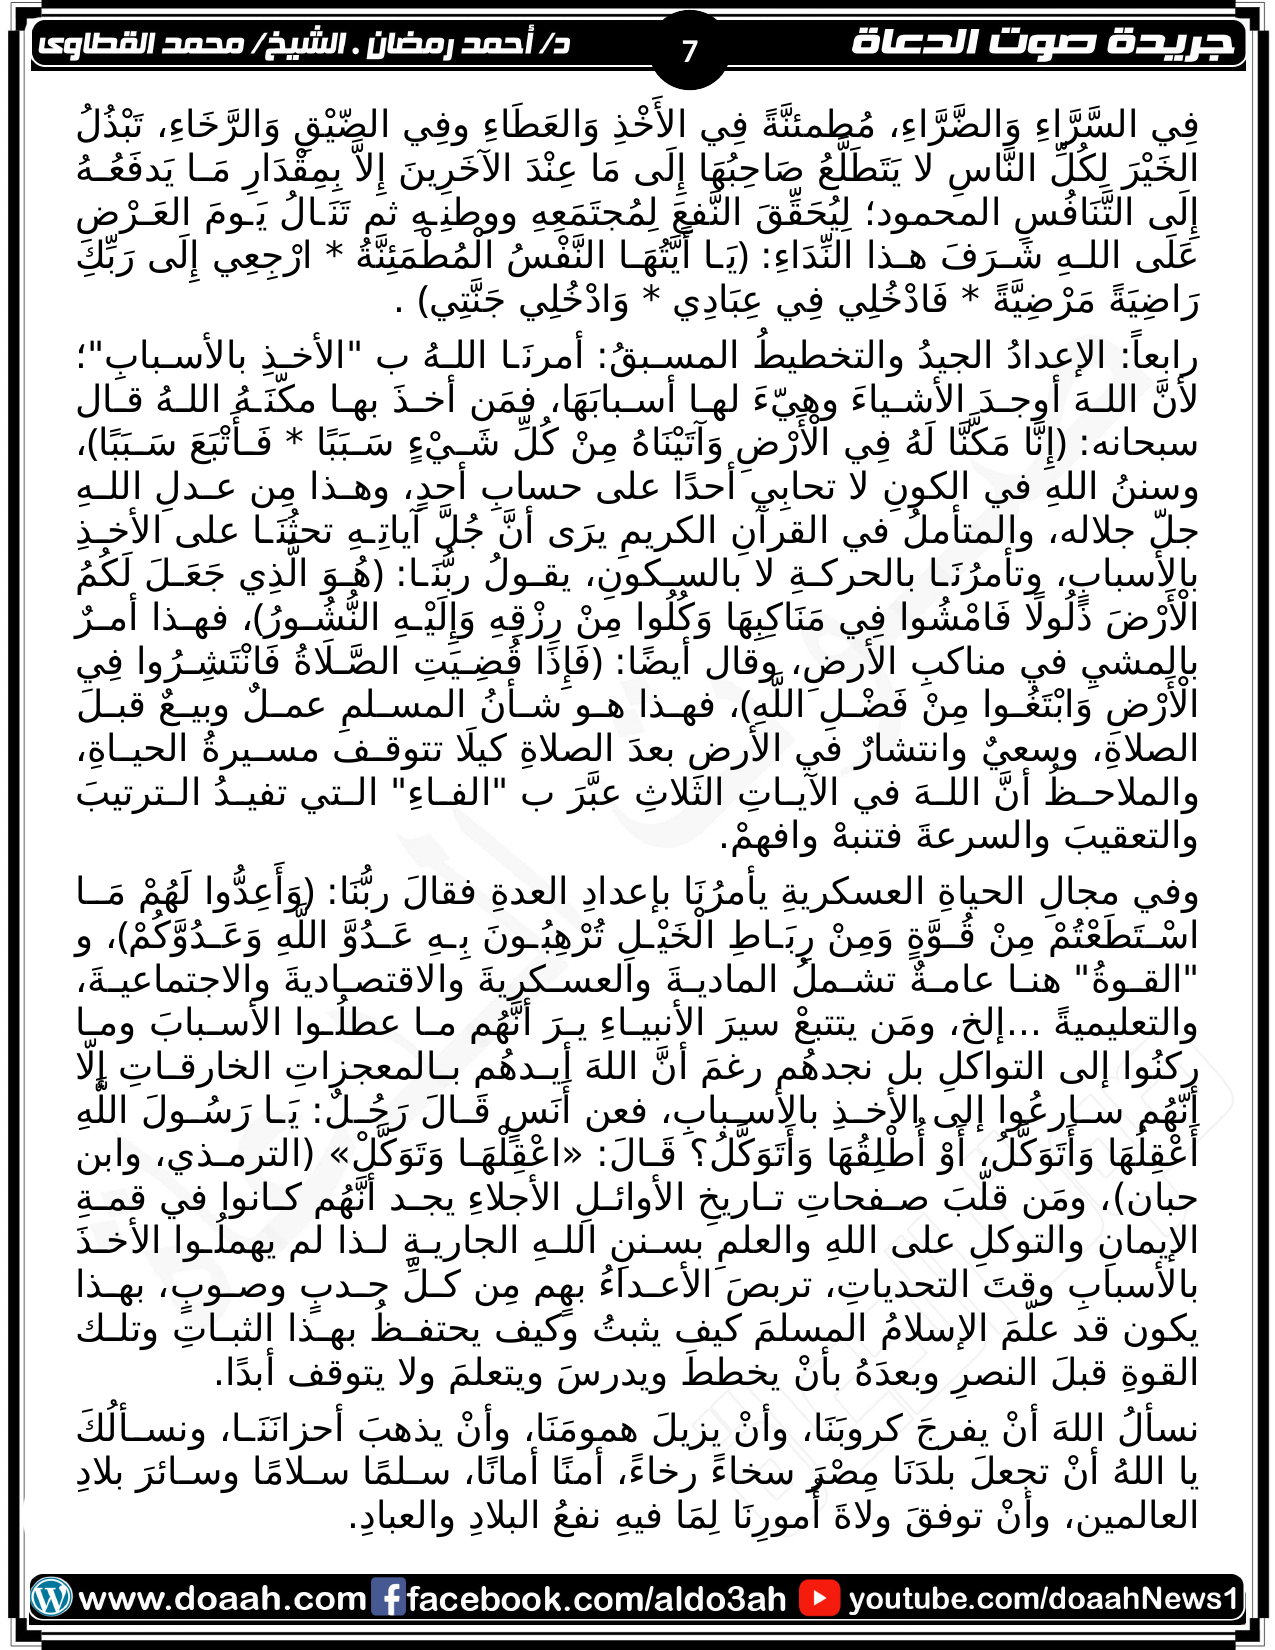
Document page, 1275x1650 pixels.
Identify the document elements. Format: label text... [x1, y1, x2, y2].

text رابعاً: الإعدادُ الجيدُ والتخطيطُ المسبقُ: أمرنَا اللهُ ب "الأخذِ بالأسبابِ"؛ لأنَّ اللهَ أوجدَ الأشياءَ وهيّءَ لها أسبابَهَا، فمَن أخذَ بها مكّنَهُ اللهُ قال سبحانه: ﴿إِنَّا مَكَّنَّا لَهُ فِي الْأَرْضِ وَآتَيْنَاهُ مِنْ كُلِّ شَيْءٍ سَبَبًا * فَأَتْبَعَ سَبَبًا﴾، وسننُ اللهِ في الكونِ لا تحابِي أحدًا على حسابِ أحدٍ، وهذا مِن عدلِ اللهِ جلّ جلاله، والمتأملُ في القرآنِ الكريمِ يرَى أنَّ جُلَّ آياتِهِ تحثُنَا على الأخذِ بالأسبابٍ، وتأمرُنَا بالحركةِ لا بالسكونِ، يقولُ ربُّنَا: ﴿هُوَ الَّذِي جَعَلَ لَكُمُ الْأَرْضَ ذَلُولًا فَامْشُوا فِي مَنَاكِبِهَا ‌وَكُلُوا ‌مِنْ ‌رِزْقِهِ ‌وَإِلَيْهِ ‌النُّشُورُ﴾، فهذا أمرٌ بالمشيِ في مناكبِ الأرضِ، وقال أيضًا: ﴿فَإِذَا قُضِيَتِ الصَّلَاةُ فَانْتَشِرُوا فِي الْأَرْضِ وَابْتَغُوا مِنْ فَضْلِ اللَّهِ﴾، فهذا هو شأنُ المسلمِ عملٌ وبيعٌ قبلَ الصلاةِ، وسعيٌ وانتشارٌ في الأرضِ بعدَ الصلاةِ كيلَا تتوقف مسيرةُ الحياةِ، والملاحظُ أنَّ اللهَ في الآياتِ الثلاثِ عبَّرَ ب "الفاءِ" التي تفيدُ الترتيبَ والتعقيبَ والسرعةَ فتنبهْ وافهمْ. [75, 334, 1200, 857]
picture [0, 0, 1275, 1650]
text نسألُ اللهَ أنْ يفرجَ كروبَنَا، وأنْ يزيلَ همومَنَا، وأنْ يذهبَ أحزانَنَا، ونسألُكَ يا اللهُ أنْ تجعلَ بلدَنَا مِصْرَ سخاءً رخاءً، أمنًا أمانًا، سلمًا سلامًا وسائرَ بلادِ العالمين، وأنْ توفقَ ولاةَ أُمورِنَا لِمَا فيهِ نفعُ البلادِ والعبادِ. [75, 1406, 1200, 1537]
text وفي مجالِ الحياةِ العسكريةِ يأمرُنَا بإعدادِ العدةِ فقالَ ربُّنَا: ﴿وَأَعِدُّوا لَهُمْ مَا اسْتَطَعْتُمْ مِنْ قُوَّةٍ وَمِنْ رِبَاطِ الْخَيْلِ تُرْهِبُونَ بِهِ عَدُوَّ اللَّهِ وَعَدُوَّكُمْ﴾، و "القوةُ" هنا عامةٌ تشملُ الماديةَ والعسكريةَ والاقتصاديةَ والاجتماعيةَ، والتعليميةً ...إلخ، ومَن يتتبعْ سيرَ الأنبياءِ يرَ أنَّهُم ما عطلُوا الأسبابَ وما ركنُوا إلى التواكلِ بل نجدهُم رغمَ أنَّ اللهَ أيدهُم بالمعجزاتِ الخارقاتِ إلّا أنّهُم سارعُوا إلى الأخذِ بالأسبابِ، فعن أَنَسٍ قَالَ رَجُلٌ: يَا رَسُولَ اللَّهِ أَعْقِلُهَا وَأَتَوَكَّلُ، أَوْ أُطْلِقُهَا وَأَتَوَكَّلُ؟ قَالَ: «اعْقِلْهَا وَتَوَكَّلْ» (الترمذي، وابن حبان)، ومَن قلّبَ صفحاتِ تاريخِ الأوائلِ الأجلاءِ يجد أنَّهُم كانوا في قمةِ الإيمانِ والتوكلِ على اللهِ والعلمِ بسننِ اللهِ الجاريةِ لذا لم يهملُوا الأخذَ بالأسبابِ وقتَ التحدياتِ، تربصَ الأعداءُ بهٍم مِن كلِّ حدبٍ وصوبٍ، بهذا يكون قد علّمَ الإسلامُ المسلمَ كيف يثبتُ وكيف يحتفظُ بهذا الثباتِ وتلك القوةِ قبلَ النصرِ وبعدَهُ بأنْ يخططَ ويدرسَ ويتعلمَ ولا يتوقف أبدًا. [75, 870, 1200, 1394]
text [75, 103, 1200, 321]
